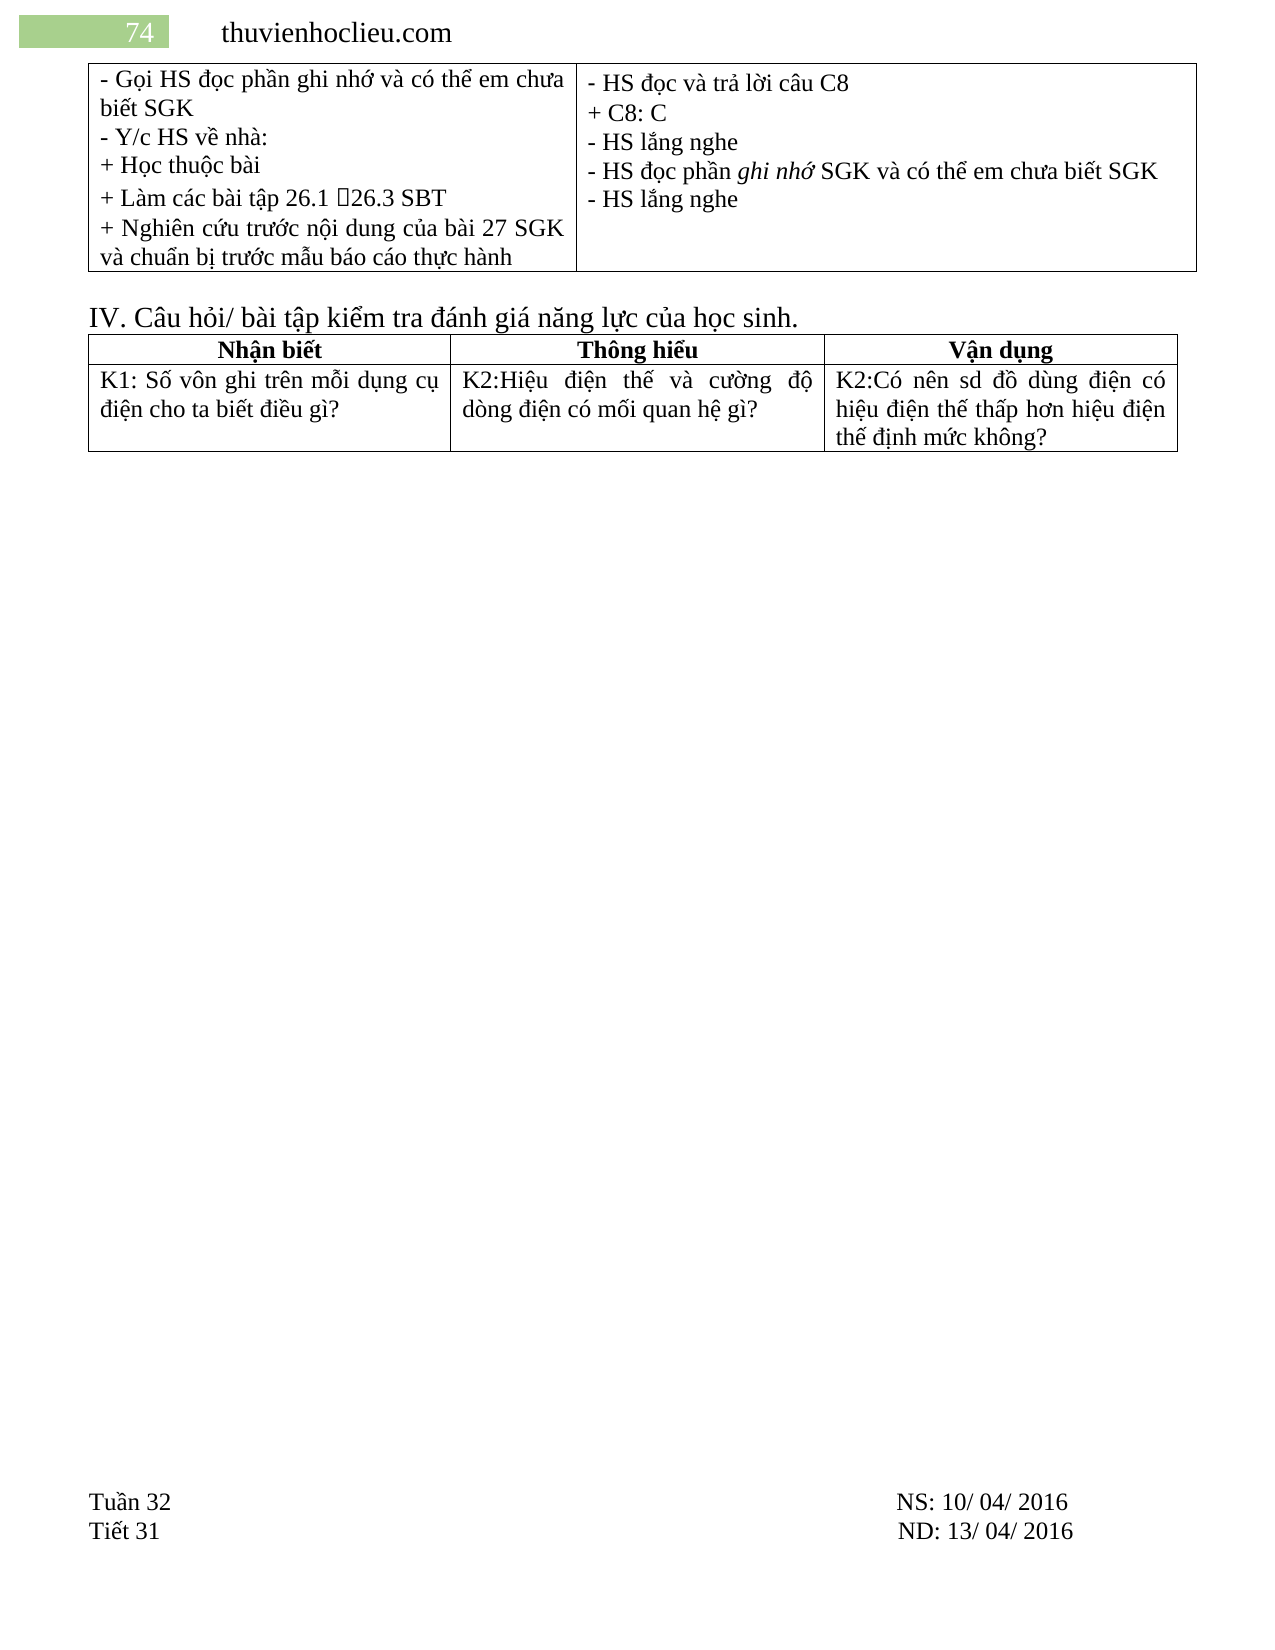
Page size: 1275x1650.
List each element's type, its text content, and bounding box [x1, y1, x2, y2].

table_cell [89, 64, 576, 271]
text Tiết 31 ND: 13/ 04/ 2016 [89, 1516, 1186, 1545]
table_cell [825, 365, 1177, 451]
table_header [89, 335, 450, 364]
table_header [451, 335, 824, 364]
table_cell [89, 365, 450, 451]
text IV. Câu hỏi/ bài tập kiểm tra đánh giá năng lực của học sinh. [89, 301, 1186, 334]
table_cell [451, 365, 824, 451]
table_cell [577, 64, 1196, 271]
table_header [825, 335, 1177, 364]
text Tuần 32 NS: 10/ 04/ 2016 [89, 1487, 1186, 1516]
